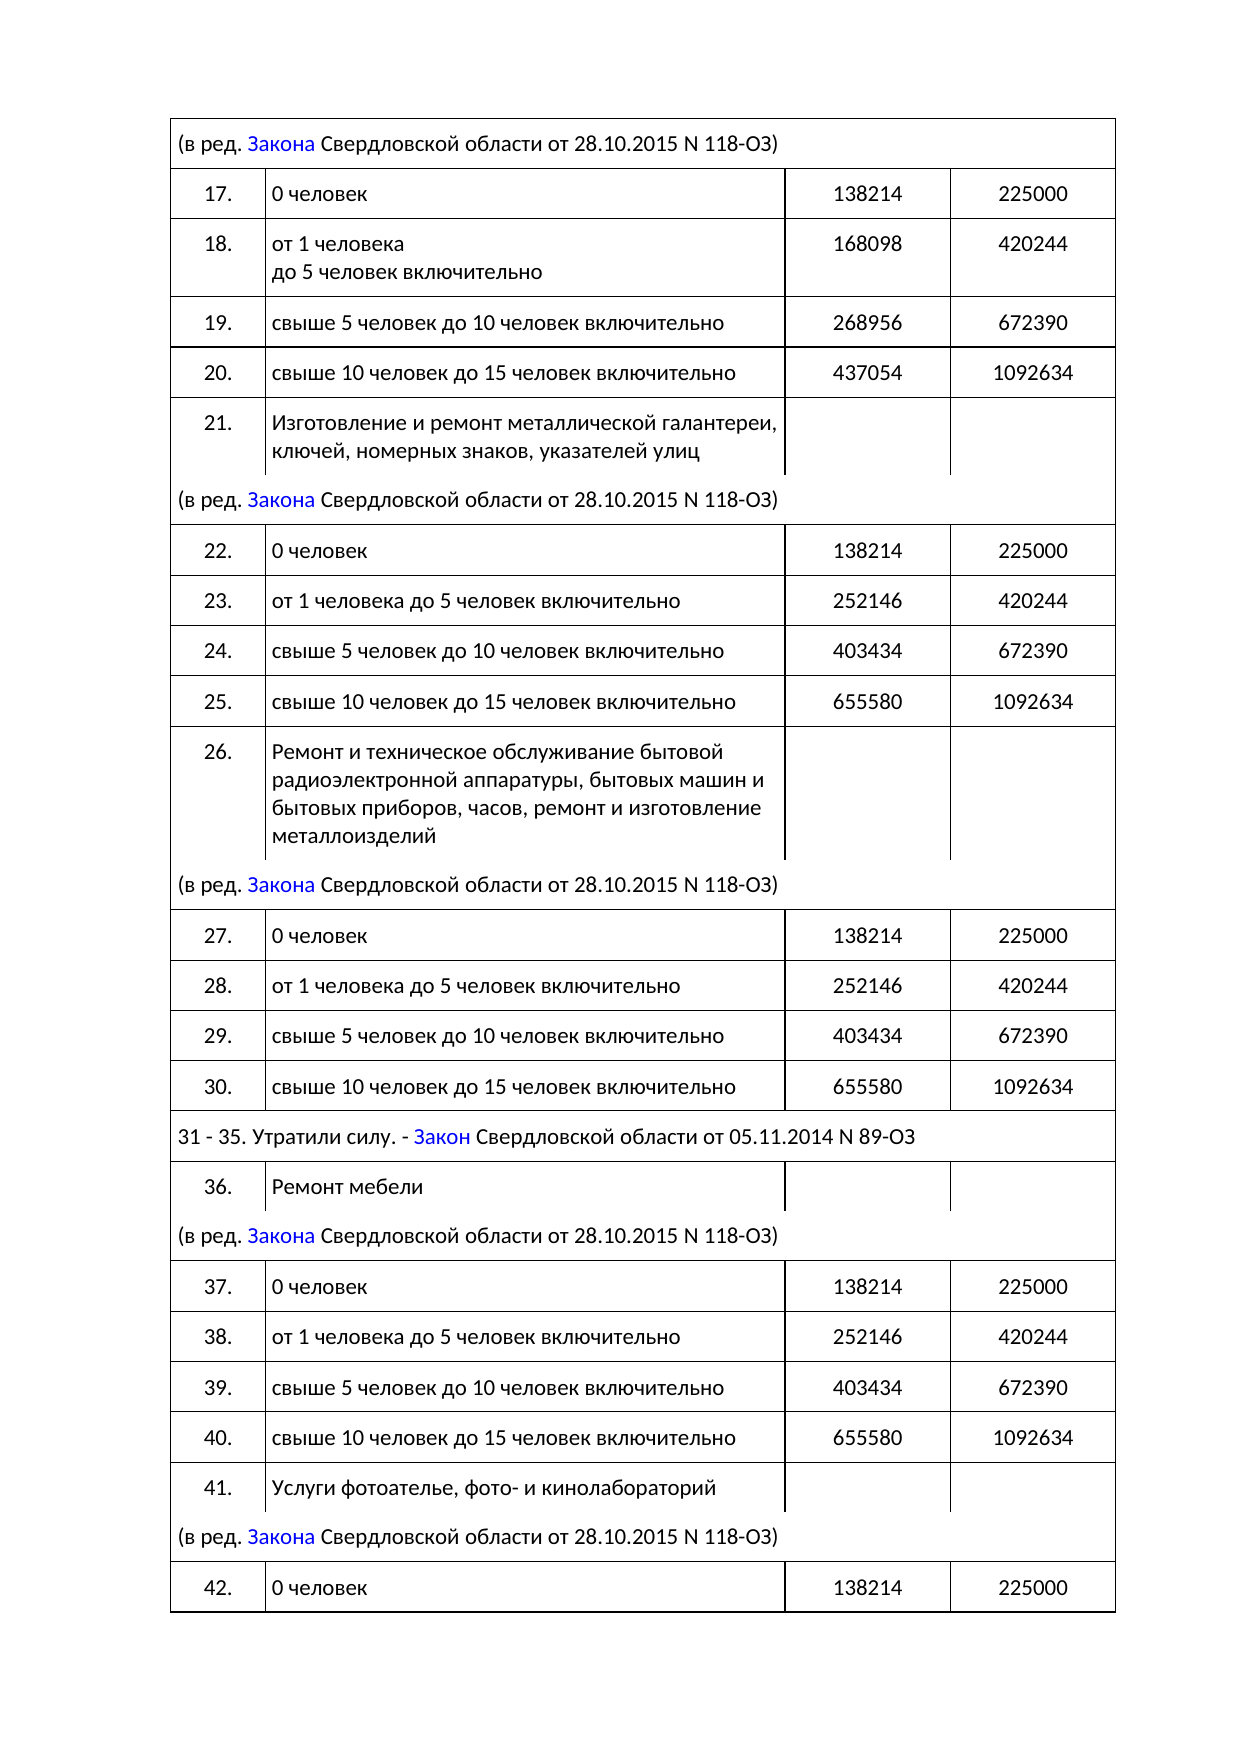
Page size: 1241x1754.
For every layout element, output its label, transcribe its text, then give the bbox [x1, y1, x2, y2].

table_cell [786, 1463, 950, 1512]
table_cell 23. [171, 576, 265, 625]
table_cell 268956 [786, 297, 950, 346]
table_cell 225000 [951, 169, 1115, 218]
table_cell 655580 [786, 676, 950, 726]
table_cell от 1 человека до 5 человек включительно [266, 219, 784, 296]
table_cell [951, 398, 1115, 475]
table_cell 1092634 [951, 676, 1115, 726]
table_cell [786, 727, 950, 860]
table_cell свыше 10 человек до 15 человек включительно [266, 676, 784, 726]
table_cell 36. [171, 1162, 265, 1211]
table_cell 0 человек [266, 169, 784, 218]
table_cell 138214 [786, 910, 950, 959]
table_cell 403434 [786, 1362, 950, 1411]
table_cell 672390 [951, 297, 1115, 346]
table_cell 30. [171, 1061, 265, 1110]
table_cell (в ред. Закона Свердловской области от 28.10.2015 N 118-ОЗ) [171, 119, 1115, 167]
table_cell 41. [171, 1463, 265, 1512]
table_cell 403434 [786, 1011, 950, 1060]
table_cell свыше 10 человек до 15 человек включительно [266, 348, 784, 397]
table_cell (в ред. Закона Свердловской области от 28.10.2015 N 118-ОЗ) [171, 860, 1115, 909]
table_cell [951, 1162, 1115, 1211]
table_cell Изготовление и ремонт металлической галантереи, ключей, номерных знаков, указателей улиц [266, 398, 784, 475]
table_cell Ремонт мебели [266, 1162, 784, 1211]
table_cell 0 человек [266, 1562, 784, 1611]
table_cell 17. [171, 169, 265, 218]
table_cell 21. [171, 398, 265, 475]
table_cell 28. [171, 961, 265, 1010]
table_cell 20. [171, 348, 265, 397]
table_cell 672390 [951, 626, 1115, 675]
table_cell 655580 [786, 1061, 950, 1110]
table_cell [266, 297, 784, 346]
table_cell 1092634 [951, 1412, 1115, 1462]
table_cell 252146 [786, 576, 950, 625]
table_cell (в ред. Закона Свердловской области от 28.10.2015 N 118-ОЗ) [171, 475, 1115, 524]
table_cell свыше 5 человек до 10 человек включительно [266, 626, 784, 675]
table_cell 437054 [786, 348, 950, 397]
table_cell 138214 [786, 525, 950, 574]
table_cell 25. [171, 676, 265, 726]
table_cell 138214 [786, 169, 950, 218]
table_cell 31 - 35. Утратили силу. - Закон Свердловской области от 05.11.2014 N 89-ОЗ [171, 1111, 1115, 1161]
table_cell 420244 [951, 961, 1115, 1010]
table_cell 420244 [951, 576, 1115, 625]
table_cell 37. [171, 1261, 265, 1311]
table_cell Услуги фотоателье, фото- и кинолабораторий [266, 1463, 784, 1512]
table_cell 19. [171, 297, 265, 346]
table_cell 26. [171, 727, 265, 860]
table_cell от 1 человека до 5 человек включительно [266, 961, 784, 1010]
table_cell 42. [171, 1562, 265, 1611]
table_cell 420244 [951, 1312, 1115, 1361]
table_cell 1092634 [951, 1061, 1115, 1110]
table_cell 22. [171, 525, 265, 574]
table_cell свыше 5 человек до 10 человек включительно [266, 1362, 784, 1411]
table_cell свыше 10 человек до 15 человек включительно [266, 1061, 784, 1110]
table_cell 672390 [951, 1011, 1115, 1060]
table_cell [951, 1463, 1115, 1512]
table_cell 672390 [951, 1362, 1115, 1411]
table_cell 225000 [951, 525, 1115, 574]
table_cell [951, 727, 1115, 860]
table_cell 24. [171, 626, 265, 675]
table_cell (в ред. Закона Свердловской области от 28.10.2015 N 118-ОЗ) [171, 1512, 1115, 1561]
table_cell 168098 [786, 219, 950, 296]
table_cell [266, 1412, 784, 1462]
table_cell 18. [171, 219, 265, 296]
table_cell 0 человек [266, 1261, 784, 1311]
table_cell от 1 человека до 5 человек включительно [266, 576, 784, 625]
table_cell 225000 [951, 910, 1115, 959]
table_cell [786, 1162, 950, 1211]
table_cell 420244 [951, 219, 1115, 296]
table_cell 403434 [786, 626, 950, 675]
table_cell 225000 [951, 1261, 1115, 1311]
table_cell (в ред. Закона Свердловской области от 28.10.2015 N 118-ОЗ) [171, 1211, 1115, 1260]
table_cell 655580 [786, 1412, 950, 1462]
table_cell 38. [171, 1312, 265, 1361]
table_cell [786, 398, 950, 475]
table_cell 0 человек [266, 910, 784, 959]
table_cell 252146 [786, 1312, 950, 1361]
table_cell 27. [171, 910, 265, 959]
table_cell свыше 5 человек до 10 человек включительно [266, 1011, 784, 1060]
table_cell 138214 [786, 1261, 950, 1311]
table_cell 29. [171, 1011, 265, 1060]
table_cell от 1 человека до 5 человек включительно [266, 1312, 784, 1361]
table_cell 39. [171, 1362, 265, 1411]
table_cell 0 человек [266, 525, 784, 574]
table_cell 1092634 [951, 348, 1115, 397]
table_cell 225000 [951, 1562, 1115, 1611]
table_cell 252146 [786, 961, 950, 1010]
table_cell 40. [171, 1412, 265, 1462]
table_cell Ремонт и техническое обслуживание бытовой радиоэлектронной аппаратуры, бытовых машин и бытовых приборов, часов, ремонт и изготовление металлоизделий [266, 727, 784, 860]
table_cell 138214 [786, 1562, 950, 1611]
